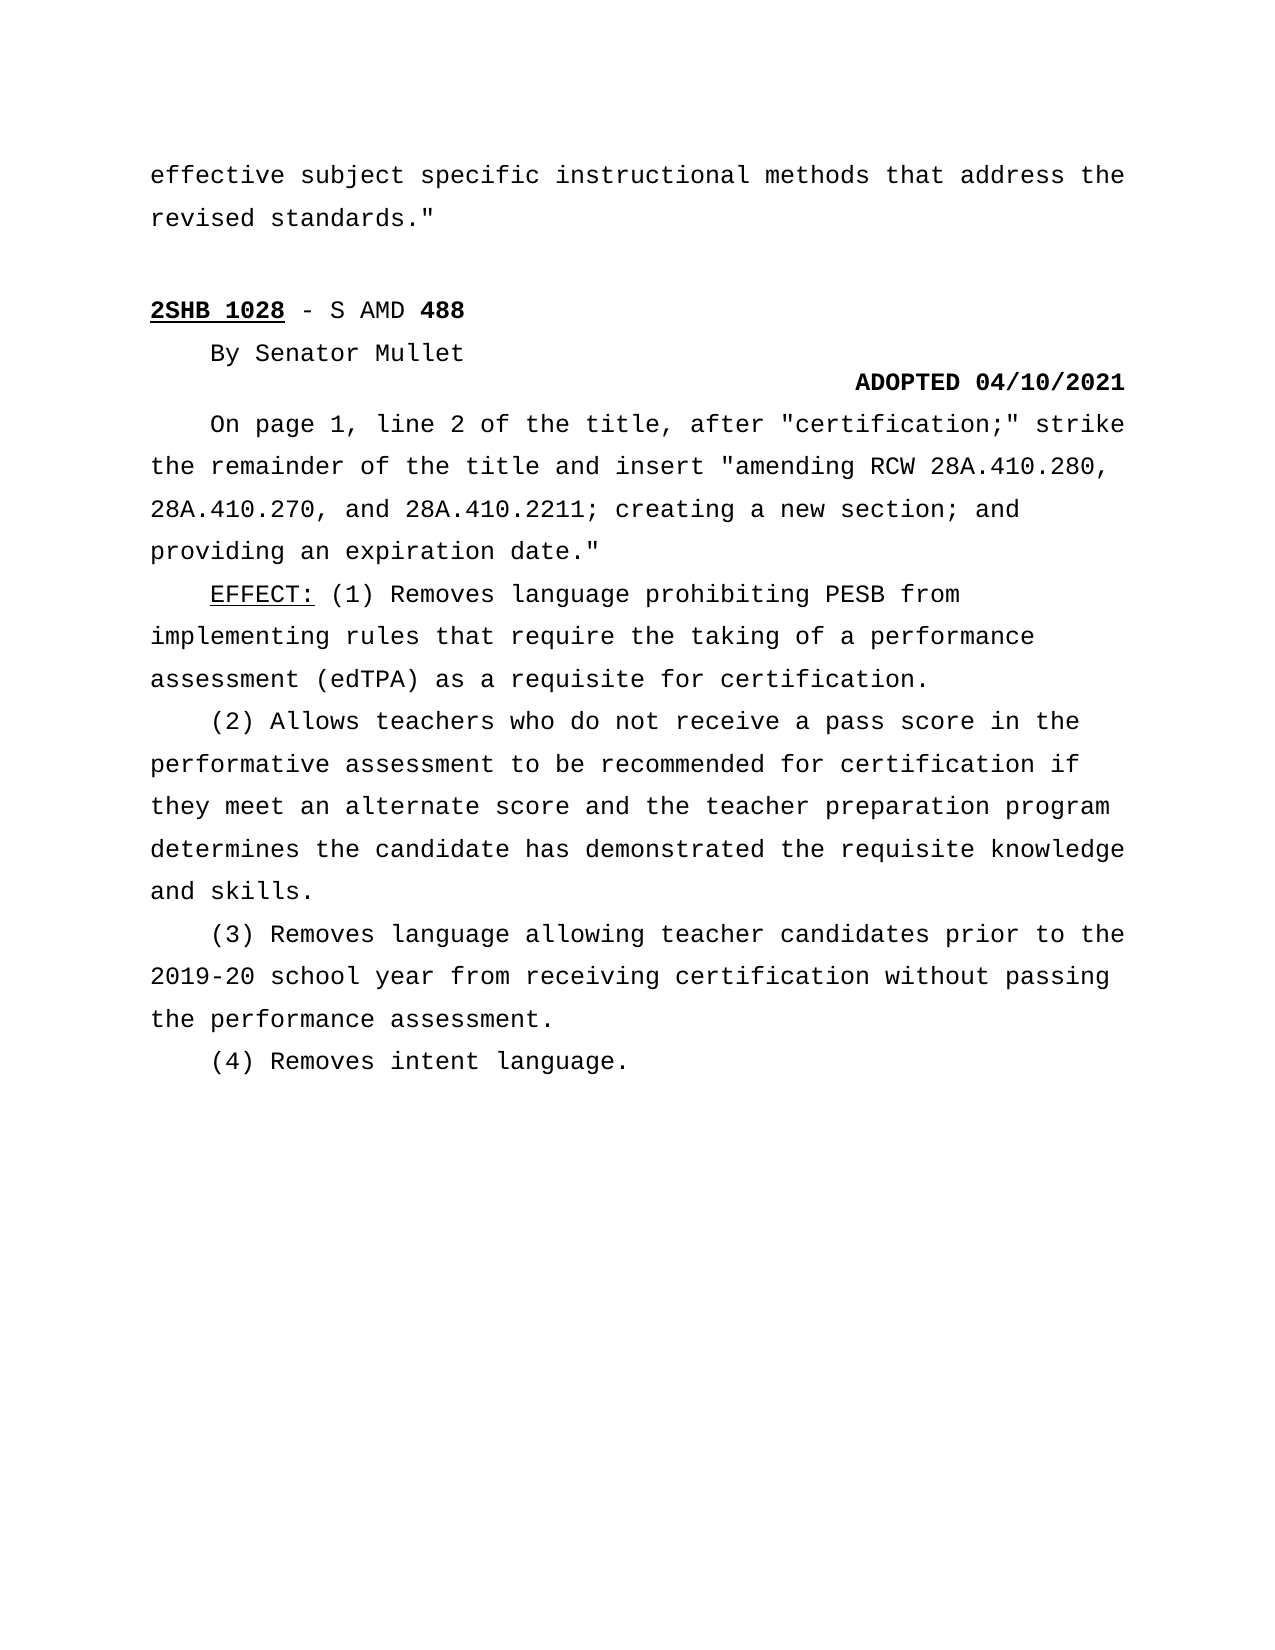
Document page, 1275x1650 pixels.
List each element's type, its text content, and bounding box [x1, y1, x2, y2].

text EFFECT: (1) Removes language prohibiting PESB from implementing rules that require the taking of a performance assessment (edTPA) as a requisite for certification. [150, 568, 1125, 696]
text On page 1, line 2 of the title, after "certification;" strike the remainder of the title and insert "amending RCW 28A.410.280, 28A.410.270, and 28A.410.2211; creating a new section; and providing an expiration date." [150, 398, 1125, 568]
text (2) Allows teachers who do not receive a pass score in the performative assessment to be recommended for certification if they meet an alternate score and the teacher preparation program determines the candidate has demonstrated the requisite knowledge and skills. [150, 696, 1125, 908]
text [150, 150, 1125, 235]
text (3) Removes language allowing teacher candidates prior to the 2019-20 school year from receiving certification without passing the performance assessment. [150, 908, 1125, 1036]
text (4) Removes intent language. [150, 1036, 1125, 1078]
text ADOPTED 04/10/2021 [150, 370, 1125, 398]
text By Senator Mullet [150, 327, 1125, 370]
text 2SHB 1028 - S AMD 488 [150, 285, 1125, 327]
